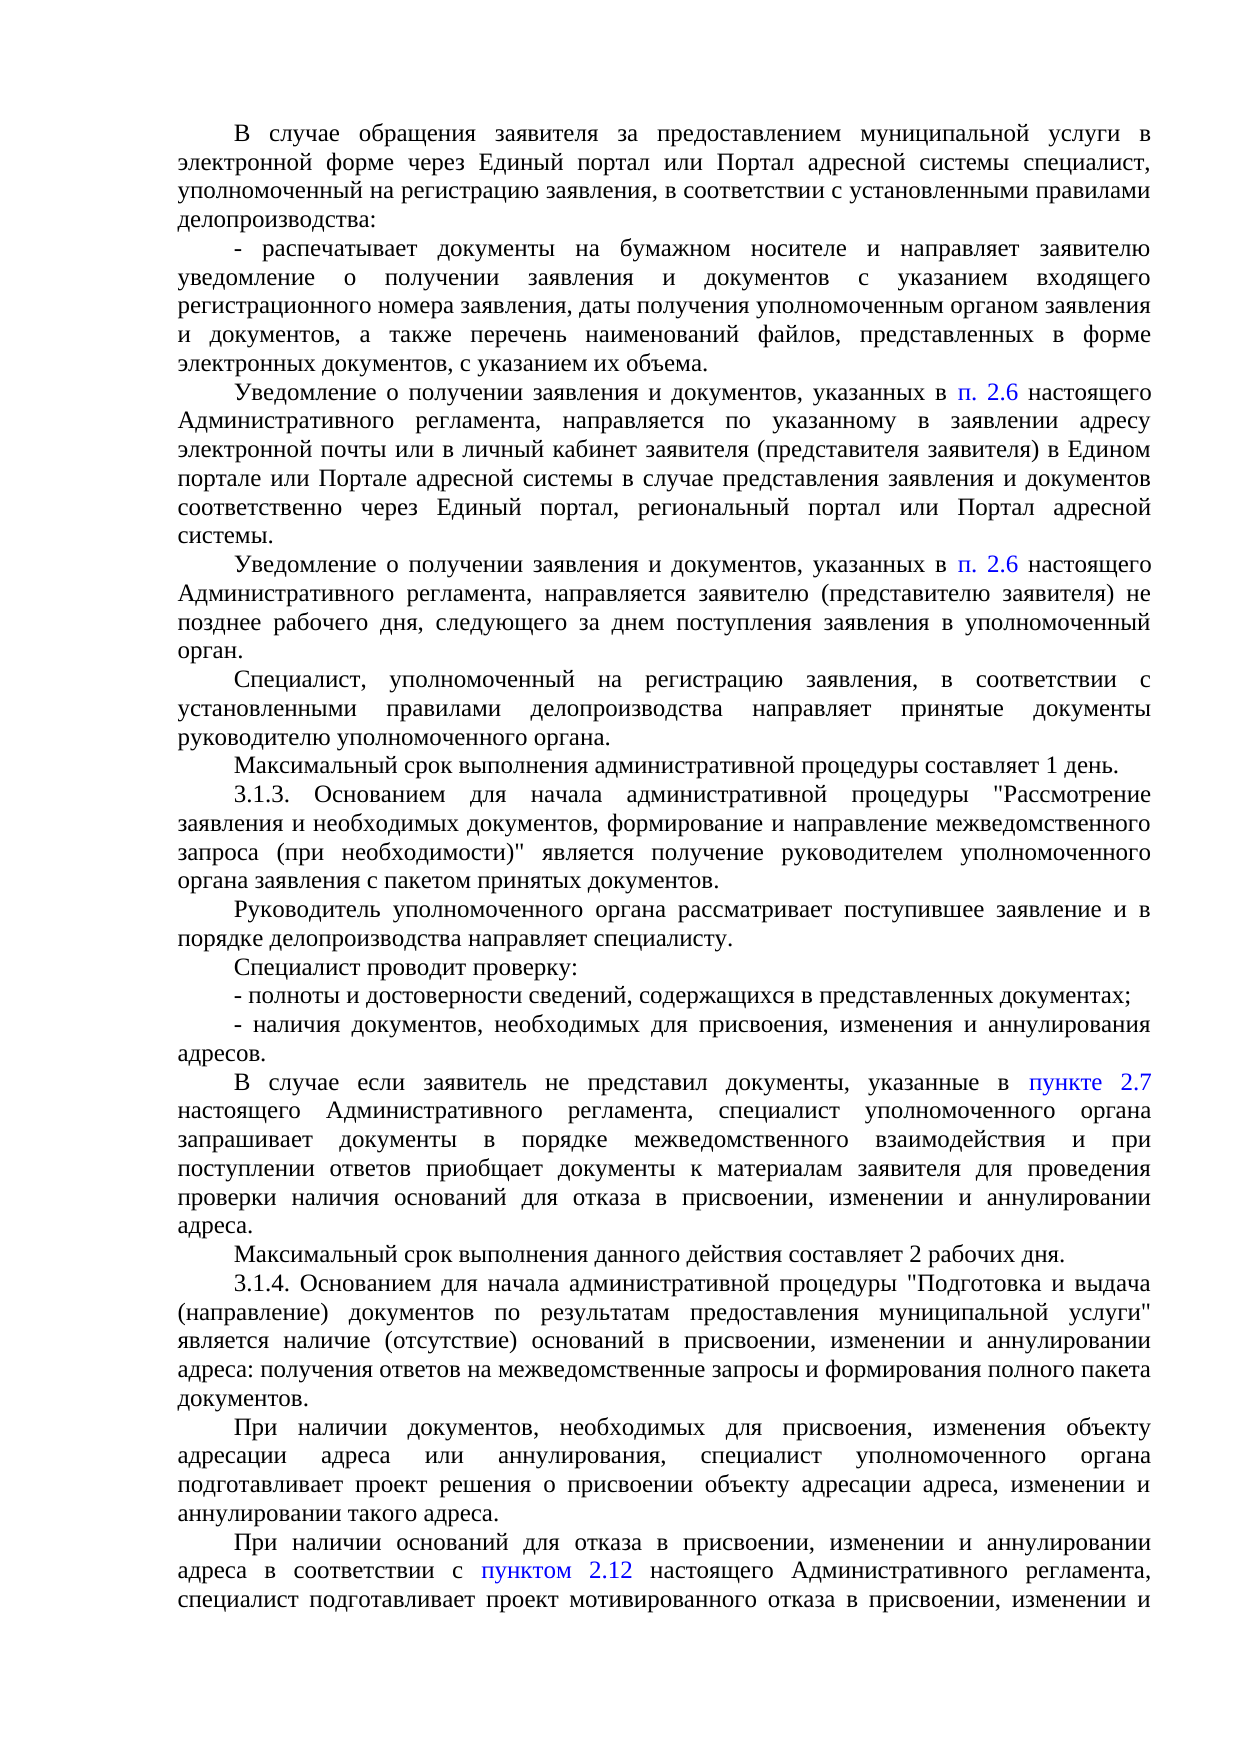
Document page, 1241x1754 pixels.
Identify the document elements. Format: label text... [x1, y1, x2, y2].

text Специалист, уполномоченный на регистрацию заявления, в соответствии с установленными правилами делопроизводства направляет принятые документы руководителю уполномоченного органа. [177, 664, 1152, 751]
text В случае обращения заявителя за предоставлением муниципальной услуги в электронной форме через Единый портал или Портал адресной системы специалист, уполномоченный на регистрацию заявления, в соответствии с установленными правилами делопроизводства: [177, 118, 1152, 233]
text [177, 1527, 1152, 1613]
text Специалист проводит проверку: [177, 952, 1152, 981]
text 3.1.3. Основанием для начала административной процедуры "Рассмотрение заявления и необходимых документов, формирование и направление межведомственного запроса (при необходимости)" является получение руководителем уполномоченного органа заявления с пакетом принятых документов. [177, 779, 1152, 894]
text Руководитель уполномоченного органа рассматривает поступившее заявление и в порядке делопроизводства направляет специалисту. [177, 894, 1152, 952]
text - распечатывает документы на бумажном носителе и направляет заявителю уведомление о получении заявления и документов с указанием входящего регистрационного номера заявления, даты получения уполномоченным органом заявления и документов, а также перечень наименований файлов, представленных в форме электронных документов, с указанием их объема. [177, 233, 1152, 377]
text Уведомление о получении заявления и документов, указанных в п. 2.6 настоящего Административного регламента, направляется по указанному в заявлении адресу электронной почты или в личный кабинет заявителя (представителя заявителя) в Едином портале или Портале адресной системы в случае представления заявления и документов соответственно через Единый портал, региональный портал или Портал адресной системы. [177, 377, 1152, 549]
text - полноты и достоверности сведений, содержащихся в представленных документах; [177, 981, 1152, 1009]
text 3.1.4. Основанием для начала административной процедуры "Подготовка и выдача (направление) документов по результатам предоставления муниципальной услуги" является наличие (отсутствие) оснований в присвоении, изменении и аннулировании адреса: получения ответов на межведомственные запросы и формирования полного пакета документов. [177, 1268, 1152, 1412]
text Уведомление о получении заявления и документов, указанных в п. 2.6 настоящего Административного регламента, направляется заявителю (представителю заявителя) не позднее рабочего дня, следующего за днем поступления заявления в уполномоченный орган. [177, 549, 1152, 664]
text - наличия документов, необходимых для присвоения, изменения и аннулирования адресов. [177, 1009, 1152, 1067]
text При наличии документов, необходимых для присвоения, изменения объекту адресации адреса или аннулирования, специалист уполномоченного органа подготавливает проект решения о присвоении объекту адресации адреса, изменении и аннулировании такого адреса. [177, 1412, 1152, 1527]
text Максимальный срок выполнения данного действия составляет 2 рабочих дня. [177, 1239, 1152, 1268]
text Максимальный срок выполнения административной процедуры составляет 1 день. [177, 751, 1152, 779]
text В случае если заявитель не представил документы, указанные в пункте 2.7 настоящего Административного регламента, специалист уполномоченного органа запрашивает документы в порядке межведомственного взаимодействия и при поступлении ответов приобщает документы к материалам заявителя для проведения проверки наличия оснований для отказа в присвоении, изменении и аннулировании адреса. [177, 1067, 1152, 1239]
